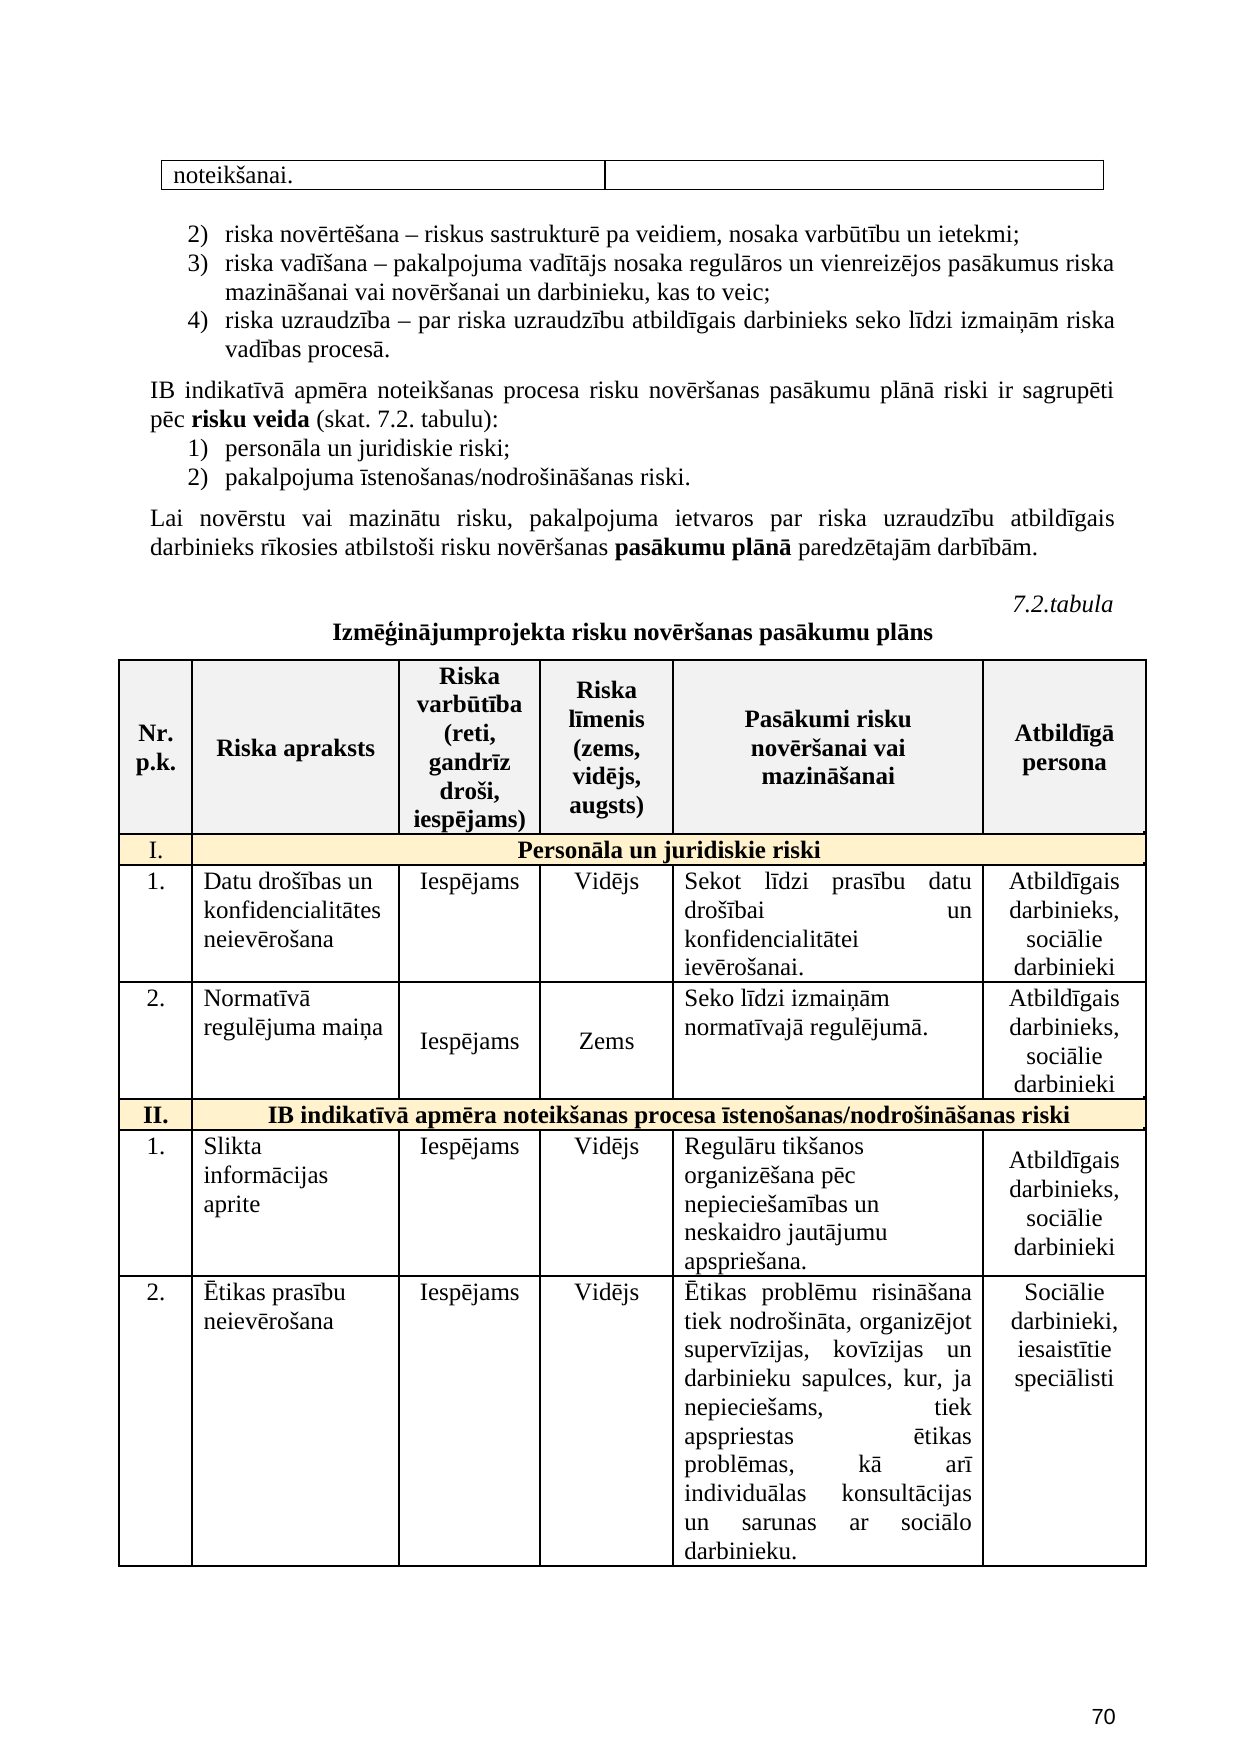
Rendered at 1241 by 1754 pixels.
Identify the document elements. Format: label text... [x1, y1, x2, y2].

table_cell IB indikatīvā apmēra noteikšanas procesa īstenošanas/nodrošināšanas riski [193, 1100, 1145, 1129]
table_cell [606, 161, 1103, 189]
table_header Atbildīgā persona [984, 661, 1145, 833]
table_cell Sekot līdzi prasību datu drošībai un konfidencialitātei ievērošanai. [674, 866, 982, 981]
table_cell Vidējs [541, 1131, 672, 1275]
table_cell Atbildīgais darbinieks, sociālie darbinieki [984, 866, 1145, 981]
table_cell Ētikas prasību neievērošana [193, 1277, 398, 1564]
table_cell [162, 161, 604, 189]
list personāla un juridiskie riski; [187, 433, 1116, 462]
table_cell Atbildīgais darbinieks, sociālie darbinieki [984, 983, 1145, 1098]
table_header Riska līmenis (zems, vidējs, augsts) [541, 661, 672, 833]
table_cell Iespējams [400, 1277, 539, 1564]
table_cell Zems [541, 983, 672, 1098]
table_header Pasākumi risku novēršanai vai mazināšanai [674, 661, 982, 833]
table_cell Slikta informācijas aprite [193, 1131, 398, 1275]
table_cell Vidējs [541, 1277, 672, 1564]
list riska novērtēšana – riskus sastrukturē pa veidiem, nosaka varbūtību un ietekmi; [187, 219, 1116, 248]
table_cell Datu drošības un konfidencialitātes neievērošana [193, 866, 398, 981]
list riska uzraudzība – par riska uzraudzību atbildīgais darbinieks seko līdzi izmaiņām riska vadības procesā. [187, 305, 1116, 363]
table_cell Iespējams [400, 983, 539, 1098]
table_cell Personāla un juridiskie riski [193, 835, 1145, 864]
table_cell 1. [120, 1131, 191, 1275]
table_cell 2. [120, 1277, 191, 1564]
table_header Riska apraksts [193, 661, 398, 833]
table_header Nr. p.k. [120, 661, 191, 833]
text Lai novērstu vai mazinātu risku, pakalpojuma ietvaros par riska uzraudzību atbildīgais darbinieks rīkosies atbilstoši risku novēršanas pasākumu plānā paredzētajām darbībām. [150, 503, 1116, 560]
table_cell 1. [120, 866, 191, 981]
table_cell Vidējs [541, 866, 672, 981]
table_header Riska varbūtība (reti, gandrīz droši, iespējams) [400, 661, 539, 833]
table_cell Seko līdzi izmaiņām normatīvajā regulējumā. [674, 983, 982, 1098]
text 7.2.tabula [150, 589, 1116, 617]
list riska vadīšana – pakalpojuma vadītājs nosaka regulāros un vienreizējos pasākumus riska mazināšanai vai novēršanai un darbinieku, kas to veic; [187, 248, 1116, 305]
table_cell 2. [120, 983, 191, 1098]
list pakalpojuma īstenošanas/nodrošināšanas riski. [187, 462, 1116, 490]
table_cell Regulāru tikšanos organizēšana pēc nepieciešamības un neskaidro jautājumu apspriešana. [674, 1131, 982, 1275]
table_cell I. [120, 835, 191, 864]
table_cell Ētikas problēmu risināšana tiek nodrošināta, organizējot supervīzijas, kovīzijas un darbinieku sapulces, kur, ja nepieciešams, tiek apspriestas ētikas problēmas, kā arī individuālas konsultācijas un sarunas ar sociālo darbinieku. [674, 1277, 982, 1564]
table_cell Atbildīgais darbinieks, sociālie darbinieki [984, 1131, 1145, 1275]
text IB indikatīvā apmēra noteikšanas procesa risku novēršanas pasākumu plānā riski ir sagrupēti pēc risku veida (skat. 7.2. tabulu): [150, 375, 1116, 433]
table_cell Sociālie darbinieki, iesaistītie speciālisti [984, 1277, 1145, 1564]
table_cell Iespējams [400, 866, 539, 981]
text Izmēģinājumprojekta risku novēršanas pasākumu plāns [150, 617, 1116, 646]
table_cell Normatīvā regulējuma maiņa [193, 983, 398, 1098]
table_cell Iespējams [400, 1131, 539, 1275]
table_cell II. [120, 1100, 191, 1129]
